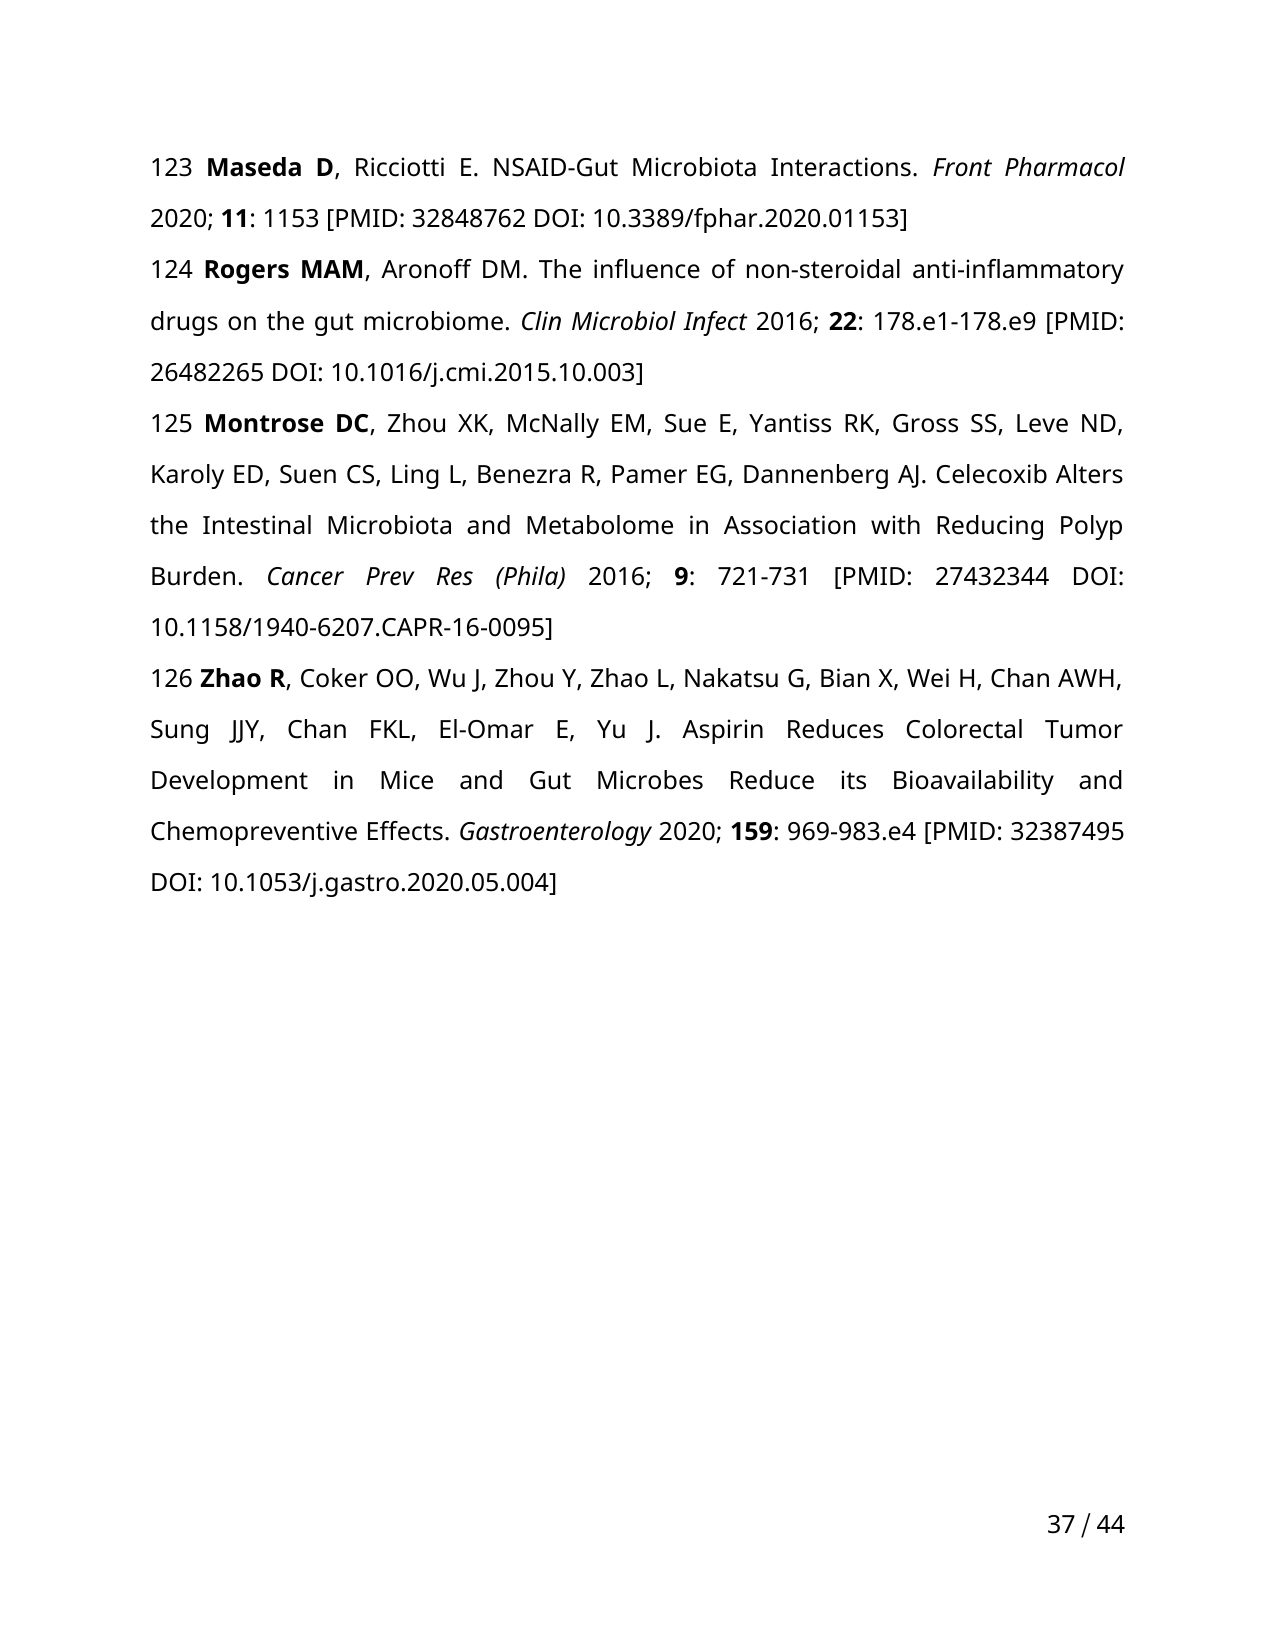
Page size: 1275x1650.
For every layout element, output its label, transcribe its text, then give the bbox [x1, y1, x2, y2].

text 123 Maseda D, Ricciotti E. NSAID-Gut Microbiota Interactions. Front Pharmacol 2020; 11: 1153 [PMID: 32848762 DOI: 10.3389/fphar.2020.01153] [150, 150, 1125, 235]
text 125 Montrose DC, Zhou XK, McNally EM, Sue E, Yantiss RK, Gross SS, Leve ND, Karoly ED, Suen CS, Ling L, Benezra R, Pamer EG, Dannenberg AJ. Celecoxib Alters the Intestinal Microbiota and Metabolome in Association with Reducing Polyp Burden. Cancer Prev Res (Phila) 2016; 9: 721-731 [PMID: 27432344 DOI: 10.1158/1940-6207.CAPR-16-0095] [150, 405, 1125, 643]
text 124 Rogers MAM, Aronoff DM. The influence of non-steroidal anti-inflammatory drugs on the gut microbiome. Clin Microbiol Infect 2016; 22: 178.e1-178.e9 [PMID: 26482265 DOI: 10.1016/j.cmi.2015.10.003] [150, 252, 1125, 388]
text 126 Zhao R, Coker OO, Wu J, Zhou Y, Zhao L, Nakatsu G, Bian X, Wei H, Chan AWH, Sung JJY, Chan FKL, El-Omar E, Yu J. Aspirin Reduces Colorectal Tumor Development in Mice and Gut Microbes Reduce its Bioavailability and Chemopreventive Effects. Gastroenterology 2020; 159: 969-983.e4 [PMID: 32387495 DOI: 10.1053/j.gastro.2020.05.004] [150, 660, 1125, 899]
